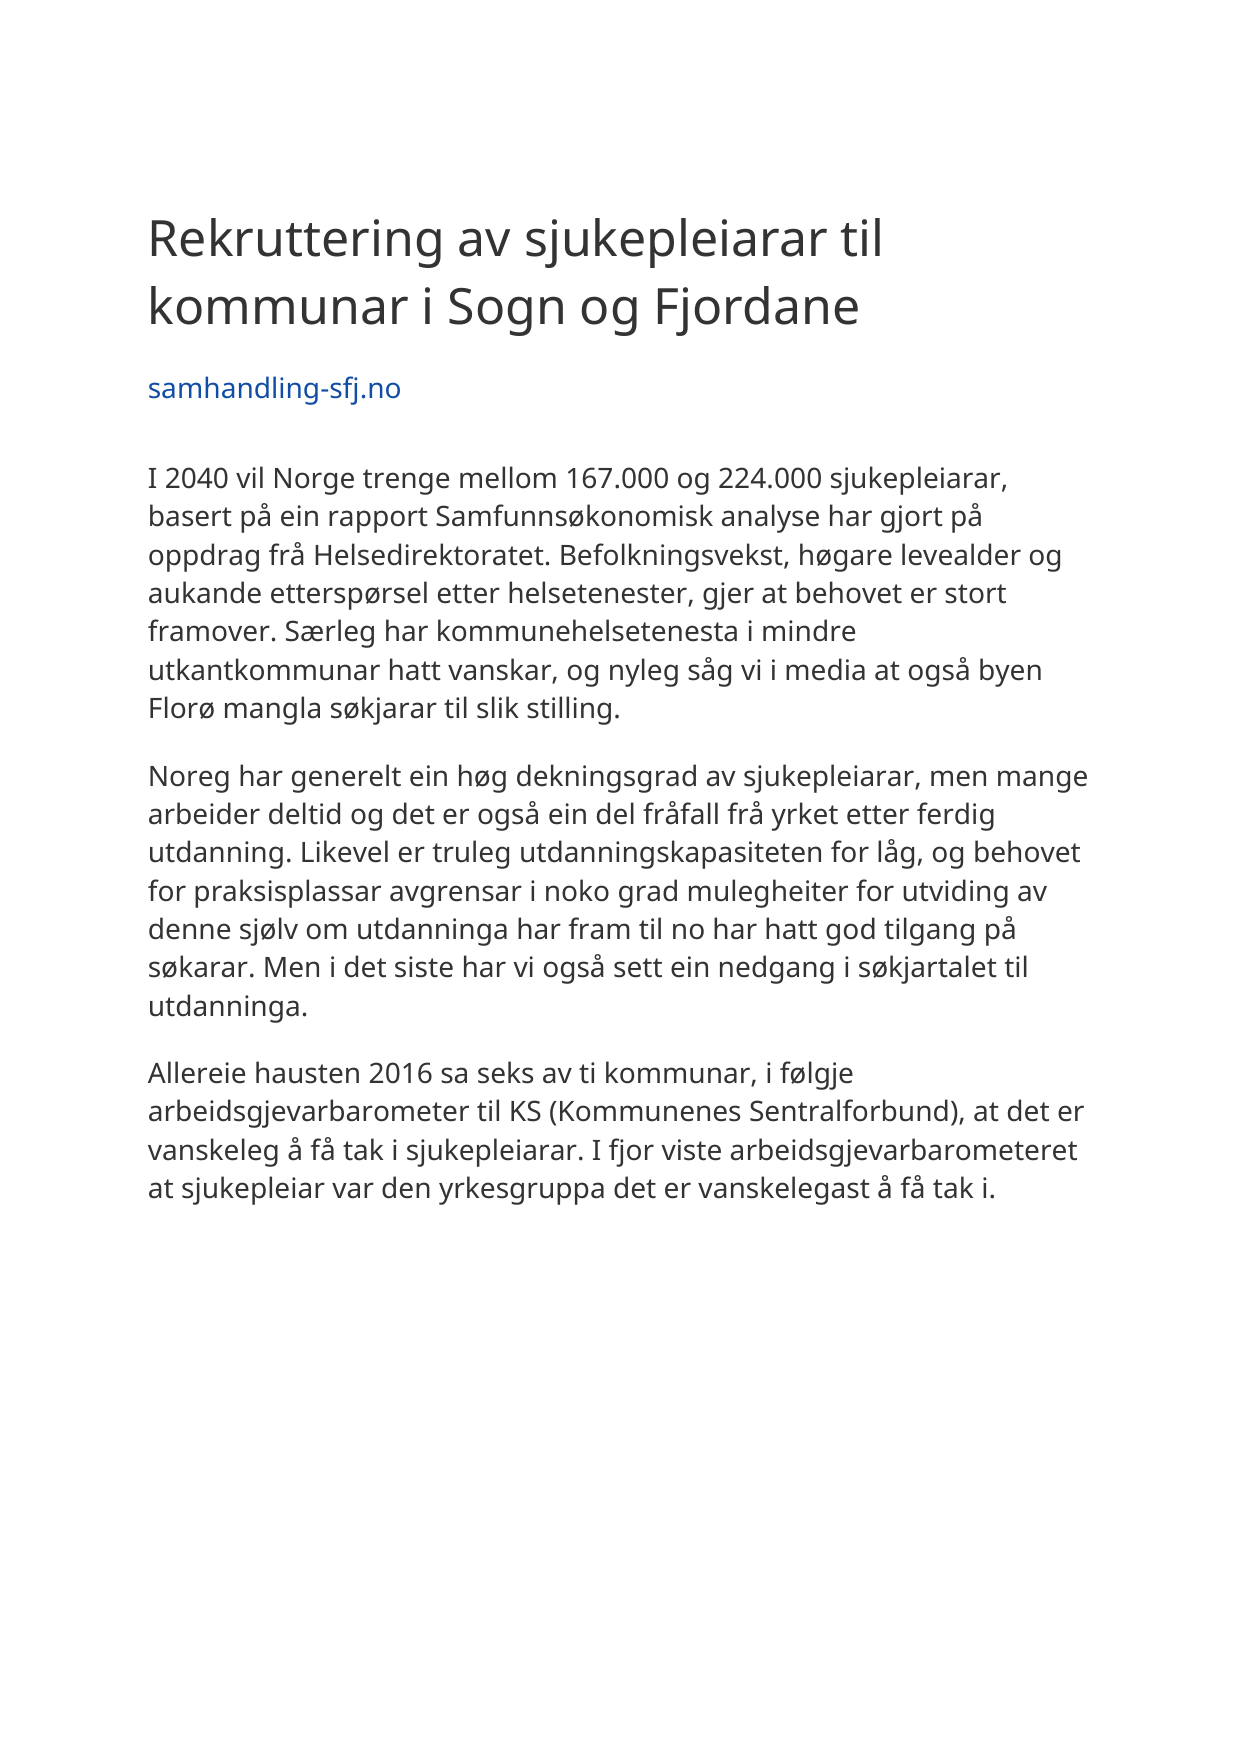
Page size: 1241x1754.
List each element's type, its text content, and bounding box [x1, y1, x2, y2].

text Allereie hausten 2016 sa seks av ti kommunar, i følgje arbeidsgjevarbarometer til KS (Kommunenes Sentralforbund), at det er vanskeleg å få tak i sjukepleiarar. I fjor viste arbeidsgjevarbarometeret at sjukepleiar var den yrkesgruppa det er vanskelegast å få tak i. [148, 1053, 1093, 1207]
text I 2040 vil Norge trenge mellom 167.000 og 224.000 sjukepleiarar, basert på ein rapport Samfunnsøkonomisk analyse har gjort på oppdrag frå Helsedirektoratet. Befolkningsvekst, høgare levealder og aukande etterspørsel etter helsetenester, gjer at behovet er stort framover. Særleg har kommunehelsetenesta i mindre utkantkommunar hatt vanskar, og nyleg såg vi i media at også byen Florø mangla søkjarar til slik stilling. [148, 458, 1093, 727]
text samhandling-sfj.no [148, 368, 1093, 406]
text Noreg har generelt ein høg dekningsgrad av sjukepleiarar, men mange arbeider deltid og det er også ein del fråfall frå yrket etter ferdig utdanning. Likevel er truleg utdanningskapasiteten for låg, og behovet for praksisplassar avgrensar i noko grad mulegheiter for utviding av denne sjølv om utdanninga har fram til no har hatt god tilgang på søkarar. Men i det siste har vi også sett ein nedgang i søkjartalet til utdanninga. [148, 756, 1093, 1024]
text Rekruttering av sjukepleiarar til kommunar i Sogn og Fjordane [148, 203, 1093, 339]
